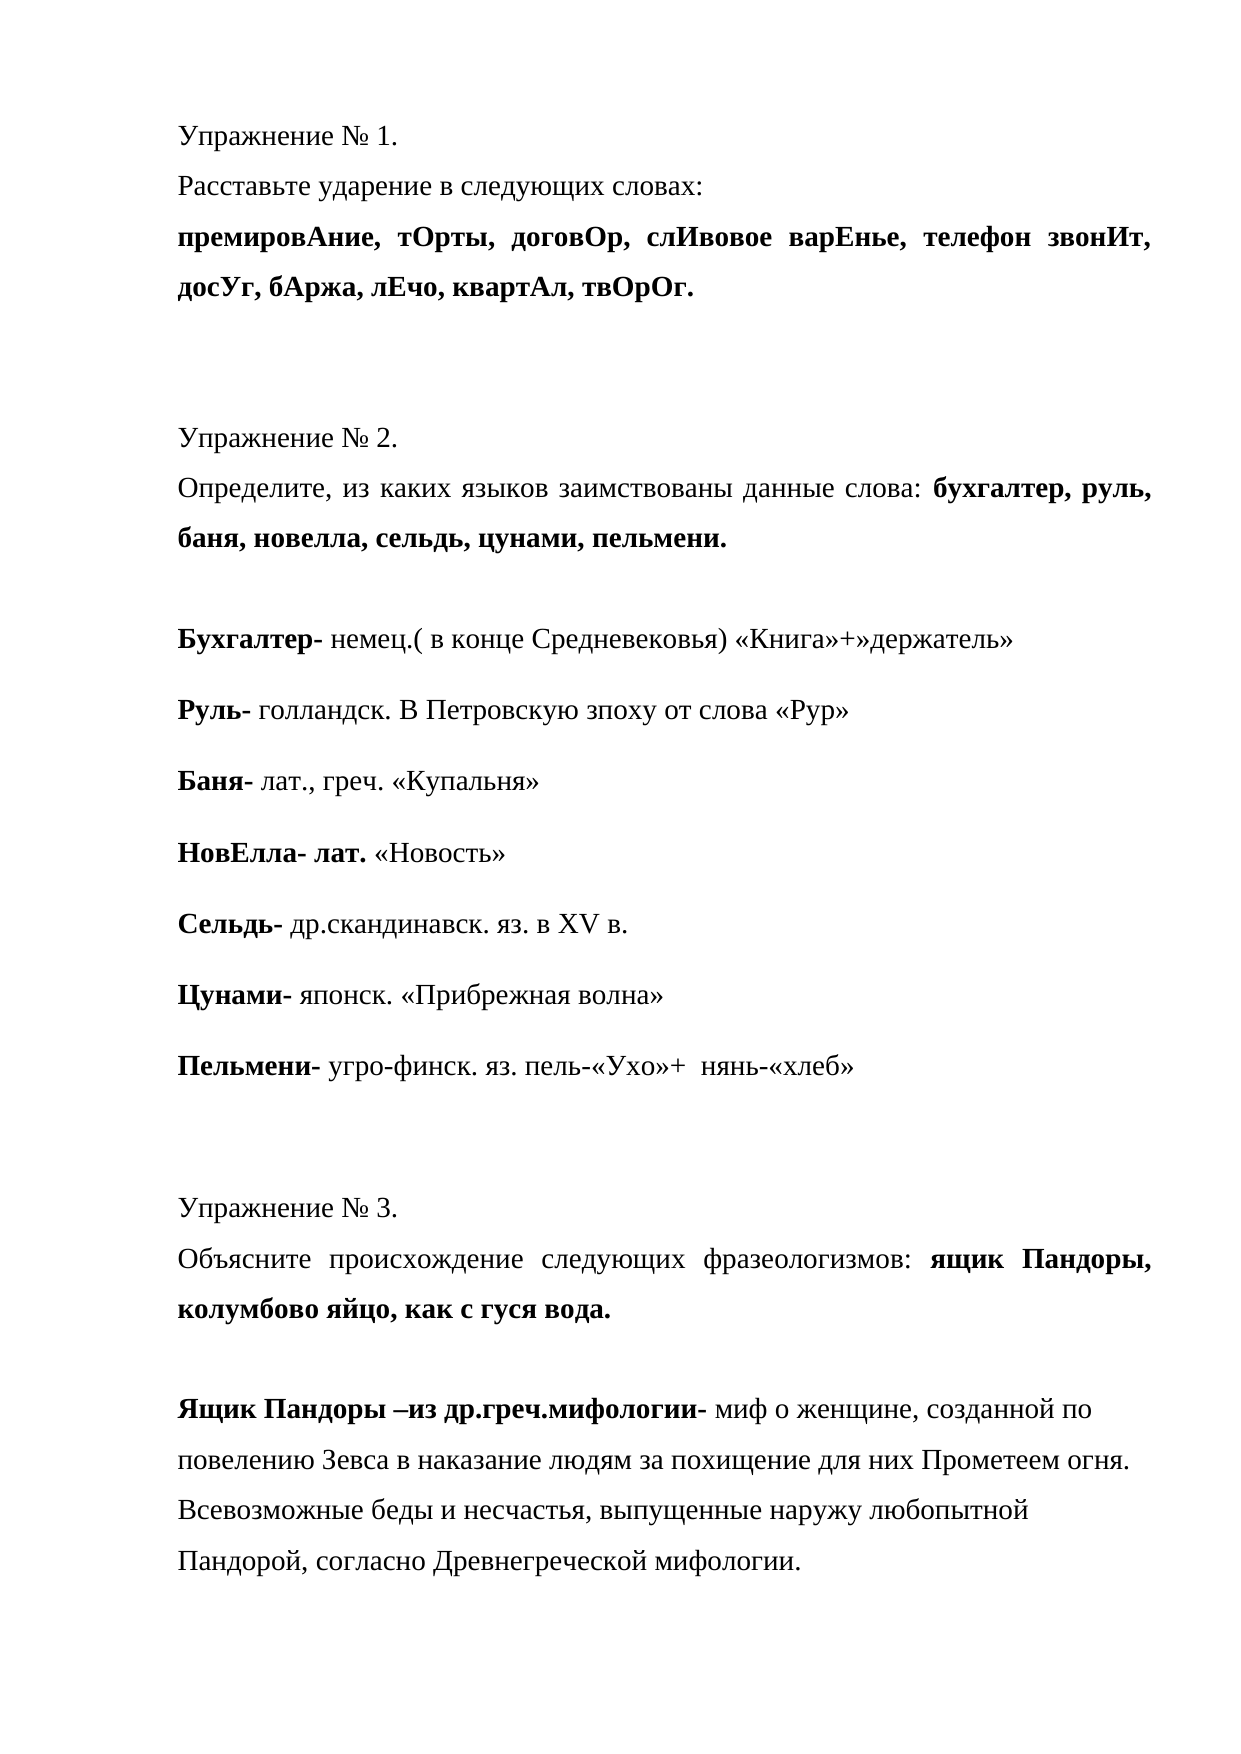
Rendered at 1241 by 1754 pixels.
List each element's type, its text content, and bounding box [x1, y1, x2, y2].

text Расставьте ударение в следующих словах: [177, 168, 1152, 202]
text Упражнение № 2. [177, 420, 1152, 453]
text Баня- лат., греч. «Купальня» [177, 763, 1152, 797]
text Цунами- японск. «Прибрежная волна» [177, 977, 1152, 1011]
text Упражнение № 3. [177, 1190, 1152, 1224]
text Ящик Пандоры –из др.греч.мифологии- миф о женщине, созданной по повелению Зевса в наказание людям за похищение для них Прометеем огня. Всевозможные беды и несчастья, выпущенные наружу любопытной Пандорой, согласно Древнегреческой мифологии. [177, 1392, 1152, 1576]
text Объясните происхождение следующих фразеологизмов: ящик Пандоры, колумбово яйцо, как с гуся вода. [177, 1241, 1152, 1324]
text Бухгалтер- немец.( в конце Средневековья) «Книга»+»держатель» [177, 621, 1152, 655]
text Определите, из каких языков заимствованы данные слова: бухгалтер, руль, баня, новелла, сельдь, цунами, пельмени. [177, 470, 1152, 554]
text Сельдь- др.скандинавск. яз. в XV в. [177, 906, 1152, 939]
text Пельмени- угро-финск. яз. пель-«Ухо»+ нянь-«хлеб» [177, 1048, 1152, 1082]
text Руль- голландск. В Петровскую зпоху от слова «Рур» [177, 692, 1152, 726]
text НовЕлла- лат. «Новость» [177, 835, 1152, 868]
text премировАние, тОрты, договОр, слИвовое варЕнье, телефон звонИт, досУг, бАржа, лЕчо, квартАл, твОрОг. [177, 219, 1152, 303]
text Упражнение № 1. [177, 118, 1152, 152]
